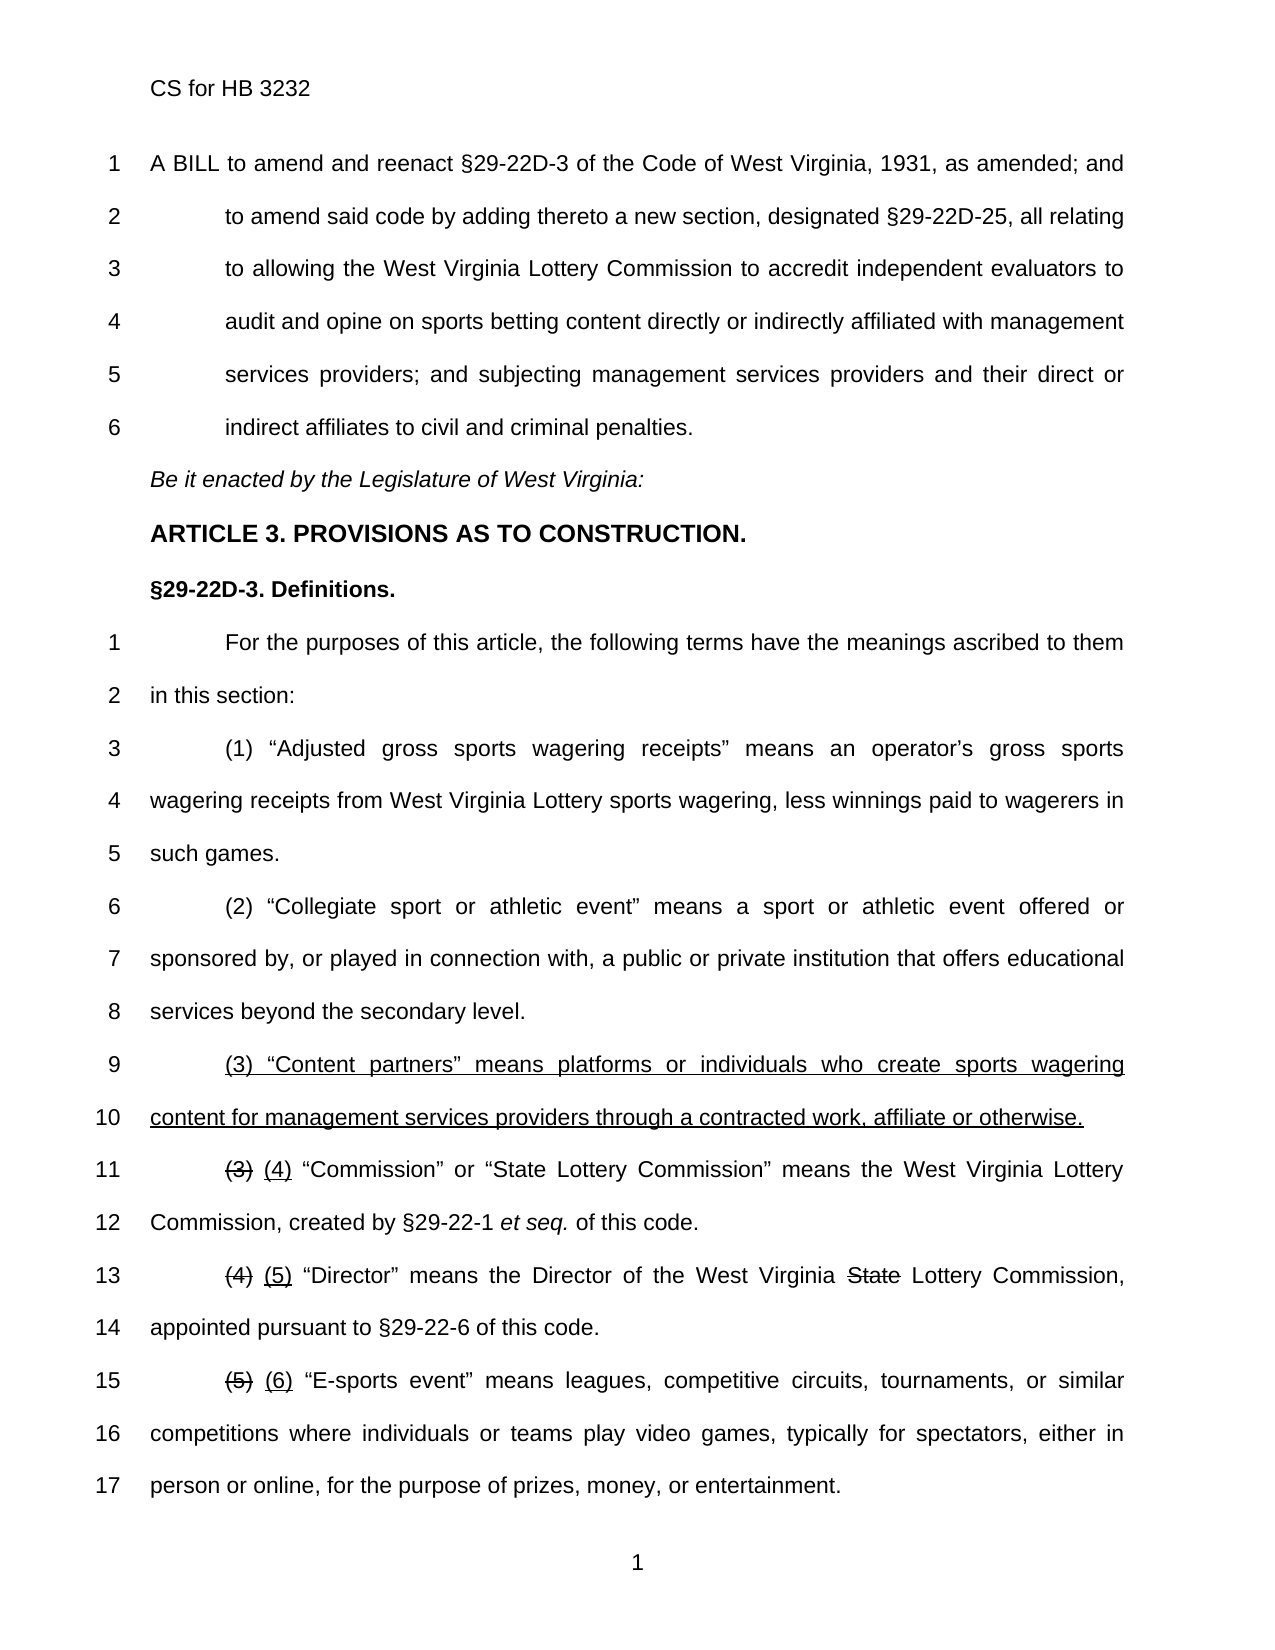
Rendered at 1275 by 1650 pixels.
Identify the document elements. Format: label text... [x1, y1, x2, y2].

text (5) (6) “E-sports event” means leagues, competitive circuits, tournaments, or similar competitions where individuals or teams play video games, typically for spectators, either in person or online, for the purpose of prizes, money, or entertainment. [150, 1367, 1125, 1499]
title A BILL to amend and reenact §29-22D-3 of the Code of West Virginia, 1931, as amended; and to amend said code by adding thereto a new section, designated §29-22D-25, all relating to allowing the West Virginia Lottery Commission to accredit independent evaluators to audit and opine on sports betting content directly or indirectly affiliated with management services providers; and subjecting management services providers and their direct or indirect affiliates to civil and criminal penalties. [150, 150, 1125, 440]
text (3) “Content partners” means platforms or individuals who create sports wagering content for management services providers through a contracted work, affiliate or otherwise. [150, 1051, 1125, 1130]
text (3) (4) “Commission” or “State Lottery Commission” means the West Virginia Lottery Commission, created by §29-22-1 et seq. of this code. [150, 1156, 1125, 1235]
text For the purposes of this article, the following terms have the meanings ascribed to them in this section: [150, 629, 1125, 708]
text (4) (5) “Director” means the Director of the West Virginia State Lottery Commission, appointed pursuant to §29-22-6 of this code. [150, 1262, 1125, 1341]
text (1) “Adjusted gross sports wagering receipts” means an operator’s gross sports wagering receipts from West Virginia Lottery sports wagering, less winnings paid to wagerers in such games. [150, 734, 1125, 866]
subtitle §29-22D-3. Definitions. [150, 576, 1125, 603]
text Be it enacted by the Legislature of West Virginia: [150, 466, 1125, 493]
subtitle ARTICLE 3. PROVISIONS AS TO CONSTRUCTION. [150, 519, 1125, 548]
text (2) “Collegiate sport or athletic event” means a sport or athletic event offered or sponsored by, or played in connection with, a public or private institution that offers educational services beyond the secondary level. [150, 893, 1125, 1024]
